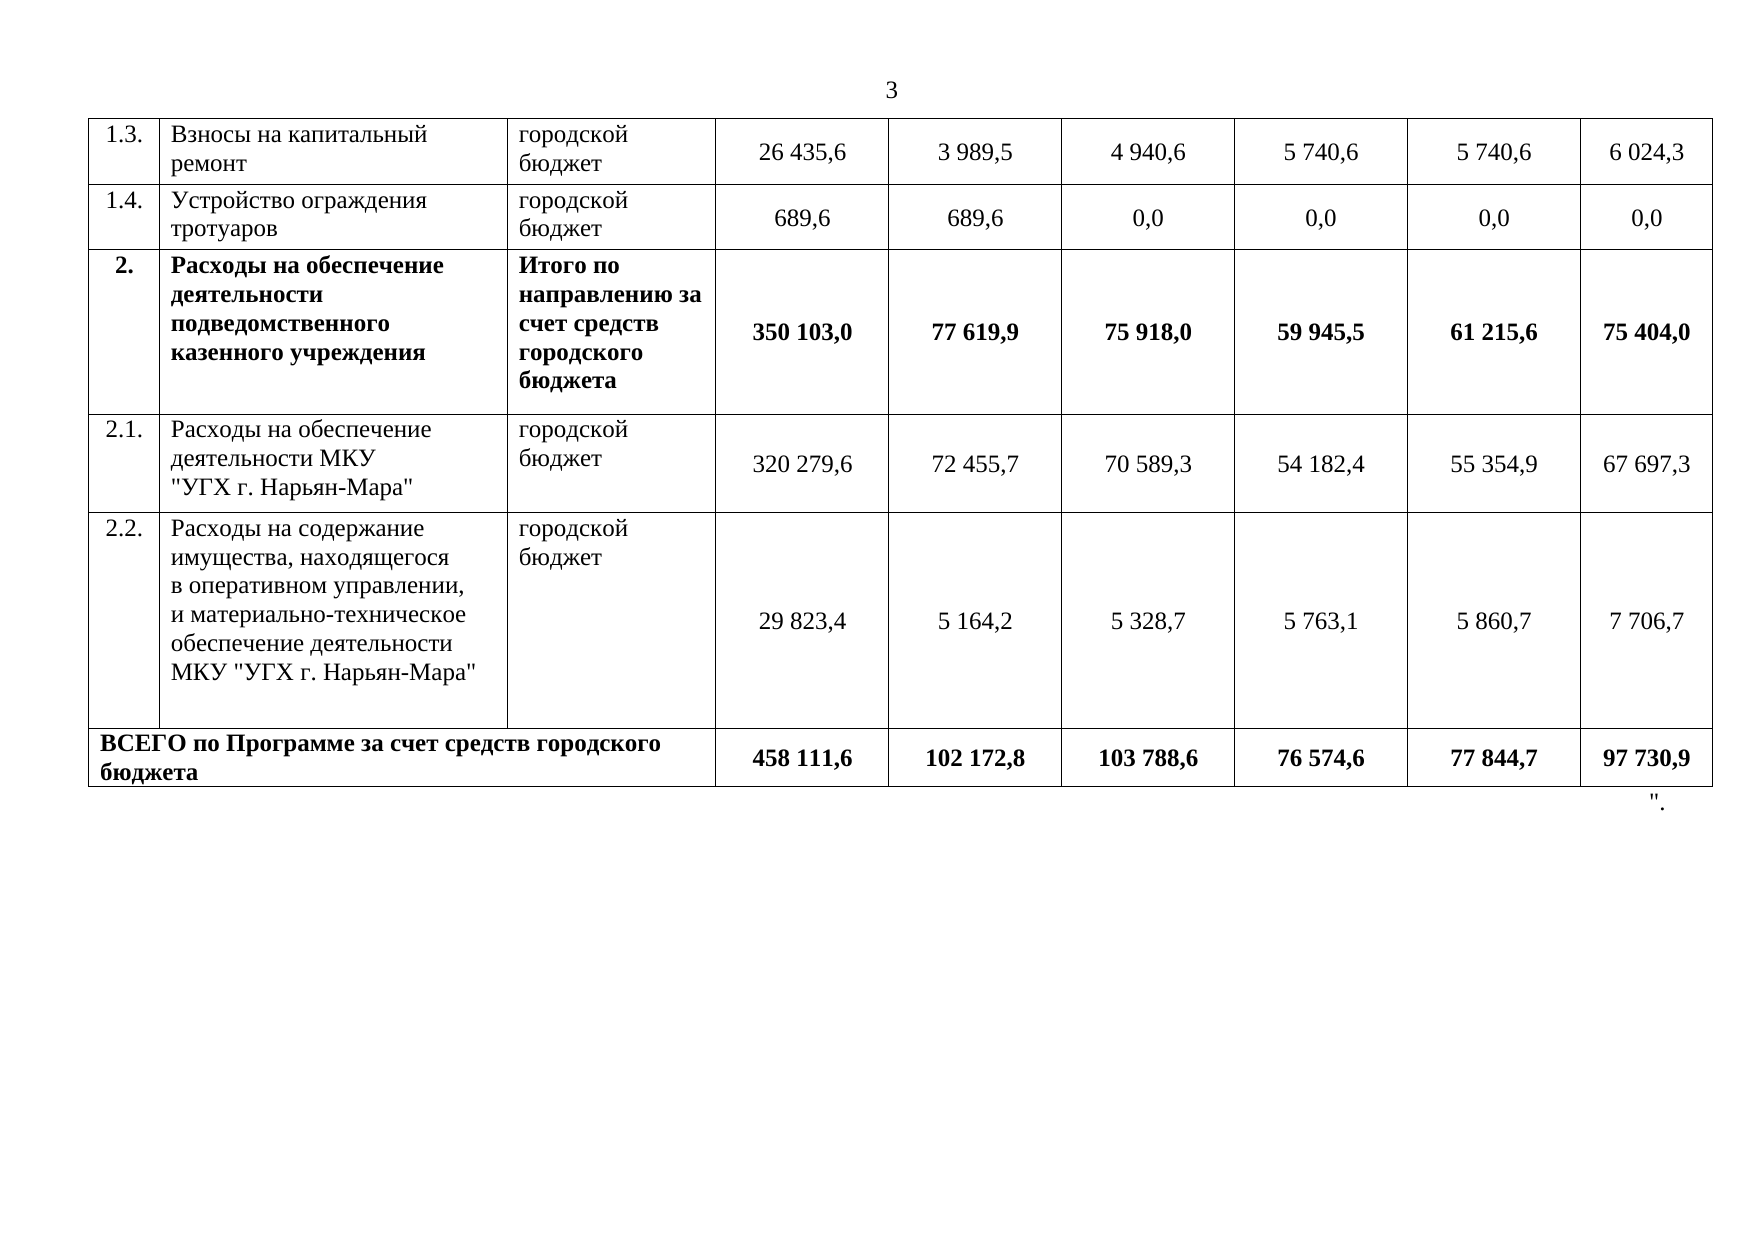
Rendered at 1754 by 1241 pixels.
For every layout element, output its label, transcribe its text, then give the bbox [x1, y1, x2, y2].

table_cell 5 860,7 [1408, 513, 1580, 727]
table_cell 26 435,6 [716, 119, 888, 184]
table_cell 0,0 [1408, 185, 1580, 249]
table_cell 97 730,9 [1581, 729, 1712, 786]
table_cell 29 823,4 [716, 513, 888, 727]
table_cell 54 182,4 [1235, 415, 1407, 512]
table_cell 76 574,6 [1235, 729, 1407, 786]
table_cell Устройство ограждения тротуаров [160, 185, 507, 249]
table_cell 2.2. [89, 513, 159, 727]
table_cell Взносы на капитальный ремонт [160, 119, 507, 184]
table_cell 1.4. [89, 185, 159, 249]
table_cell 6 024,3 [1581, 119, 1712, 184]
table_cell 5 164,2 [889, 513, 1061, 727]
table_cell 689,6 [716, 185, 888, 249]
table_cell 0,0 [1581, 185, 1712, 249]
table_cell 61 215,6 [1408, 250, 1580, 413]
table_cell 70 589,3 [1062, 415, 1234, 512]
table_cell 7 706,7 [1581, 513, 1712, 727]
table_cell 55 354,9 [1408, 415, 1580, 512]
table_cell 5 740,6 [1235, 119, 1407, 184]
table_cell 59 945,5 [1235, 250, 1407, 413]
table_cell 3 989,5 [889, 119, 1061, 184]
table_cell 77 619,9 [889, 250, 1061, 413]
table_cell Итого по направлению за счет средств городского бюджета [508, 250, 715, 413]
table_cell ВСЕГО по Программе за счет средств городского бюджета [89, 729, 715, 786]
table_cell 4 940,6 [1062, 119, 1234, 184]
table_cell 689,6 [889, 185, 1061, 249]
text ". [118, 787, 1665, 816]
table_cell 2. [89, 250, 159, 413]
table_cell 5 328,7 [1062, 513, 1234, 727]
table_cell 320 279,6 [716, 415, 888, 512]
table_cell 0,0 [1062, 185, 1234, 249]
table_cell Расходы на содержание имущества, находящегося в оперативном управлении, и материально-техническое обеспечение деятельности МКУ "УГХ г. Нарьян-Мара" [160, 513, 507, 727]
table_cell 67 697,3 [1581, 415, 1712, 512]
table_cell 2.1. [89, 415, 159, 512]
table_cell 75 404,0 [1581, 250, 1712, 413]
table_cell 5 763,1 [1235, 513, 1407, 727]
table_cell 77 844,7 [1408, 729, 1580, 786]
table_cell 103 788,6 [1062, 729, 1234, 786]
table_cell городской бюджет [508, 119, 715, 184]
table_cell 5 740,6 [1408, 119, 1580, 184]
table_cell городской бюджет [508, 513, 715, 727]
table_cell Расходы на обеспечение деятельности МКУ "УГХ г. Нарьян-Мара" [160, 415, 507, 512]
table_cell 458 111,6 [716, 729, 888, 786]
table_cell 72 455,7 [889, 415, 1061, 512]
table_cell 1.3. [89, 119, 159, 184]
table_cell 75 918,0 [1062, 250, 1234, 413]
table_cell 102 172,8 [889, 729, 1061, 786]
table_cell 350 103,0 [716, 250, 888, 413]
table_cell 0,0 [1235, 185, 1407, 249]
table_cell городской бюджет [508, 185, 715, 249]
table_cell городской бюджет [508, 415, 715, 512]
table_cell Расходы на обеспечение деятельности подведомственного казенного учреждения [160, 250, 507, 413]
